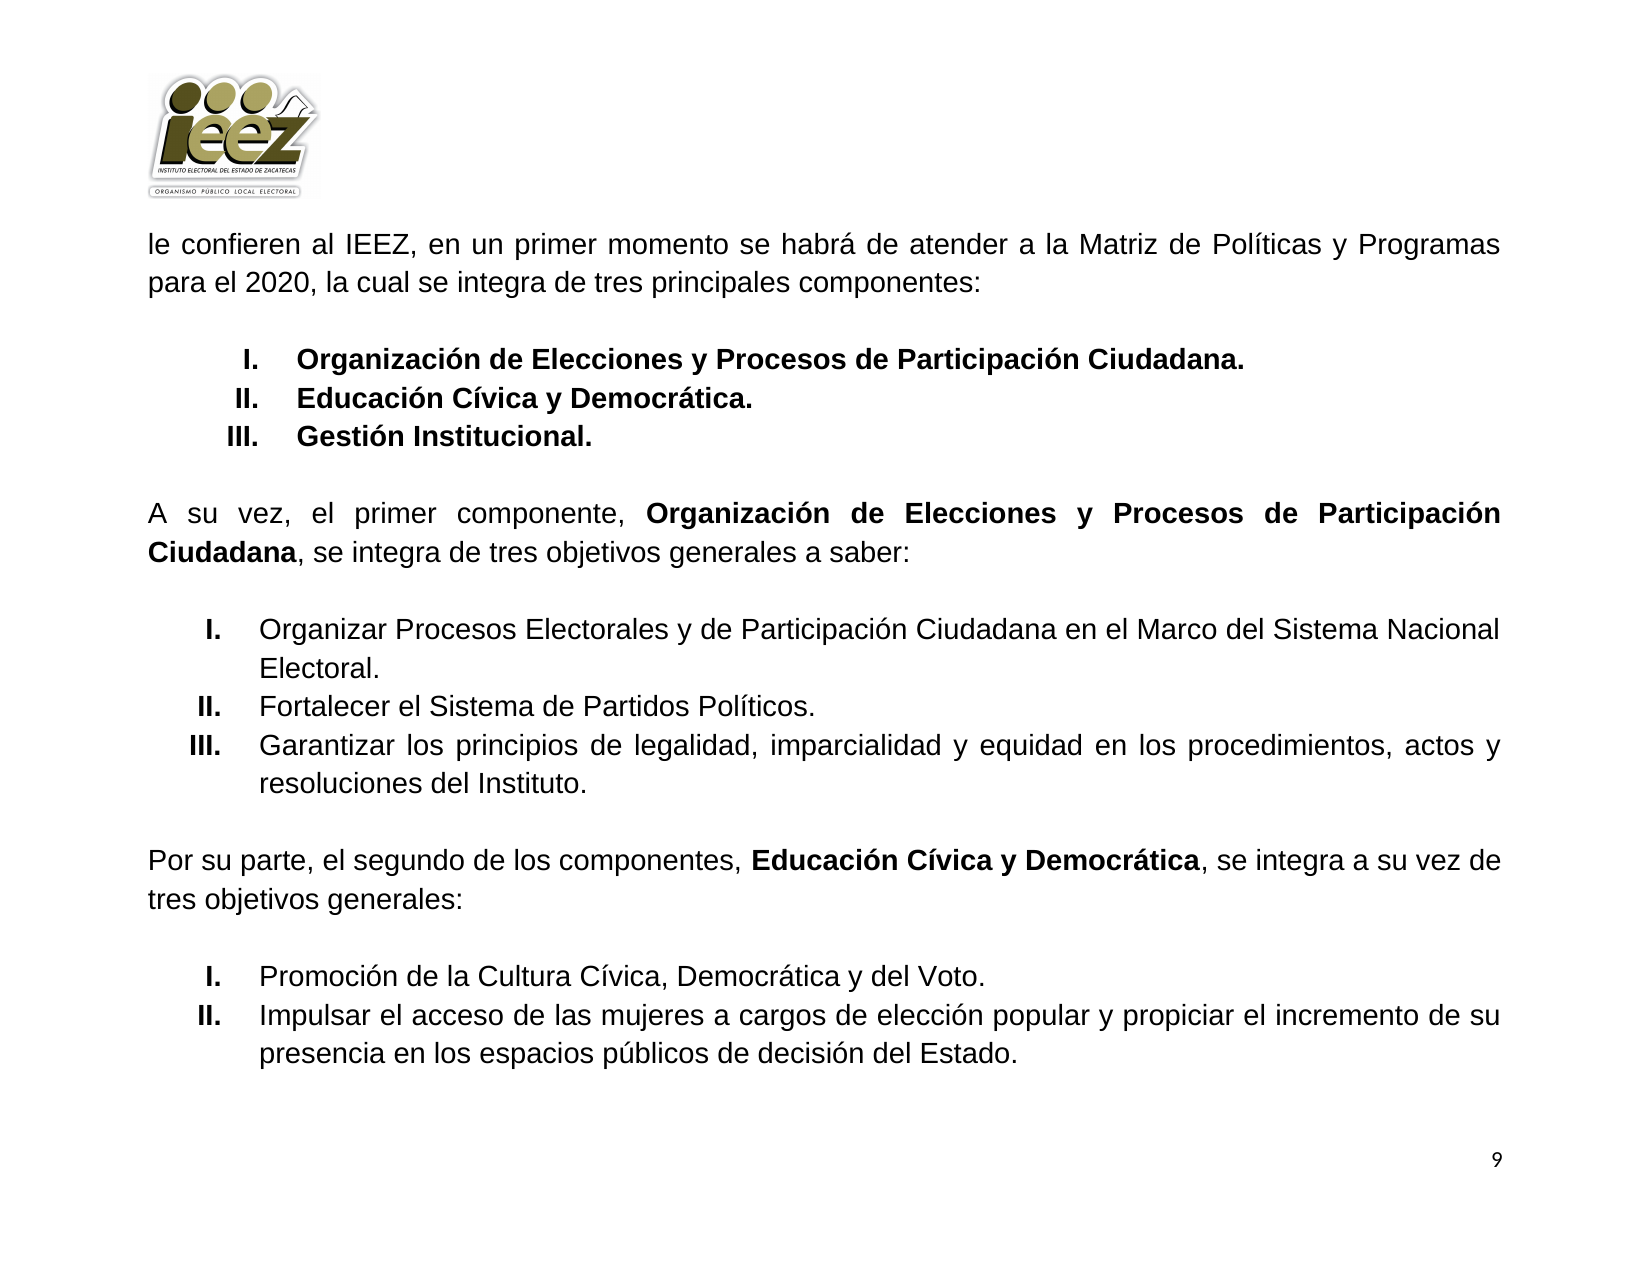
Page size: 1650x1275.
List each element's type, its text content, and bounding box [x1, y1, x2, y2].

picture [147, 73, 322, 199]
list Impulsar el acceso de las mujeres a cargos de elección popular y propiciar el incremento de su presencia en los espacios públicos de decisión del Estado. [221, 998, 1502, 1070]
list Organización de Elecciones y Procesos de Participación Ciudadana. [259, 342, 1502, 376]
list Gestión Institucional. [259, 419, 1502, 453]
list Educación Cívica y Democrática. [259, 381, 1502, 414]
list Garantizar los principios de legalidad, imparcialidad y equidad en los procedimientos, actos y resoluciones del Instituto. [221, 728, 1502, 800]
text A su vez, el primer componente, Organización de Elecciones y Procesos de Participación Ciudadana, se integra de tres objetivos generales a saber: [148, 497, 1502, 569]
list Fortalecer el Sistema de Partidos Políticos. [221, 689, 1502, 723]
list Organizar Procesos Electorales y de Participación Ciudadana en el Marco del Sistema Nacional Electoral. [221, 612, 1502, 684]
list Promoción de la Cultura Cívica, Democrática y del Voto. [221, 959, 1502, 993]
text Por su parte, el segundo de los componentes, Educación Cívica y Democrática, se integra a su vez de tres objetivos generales: [148, 843, 1502, 916]
